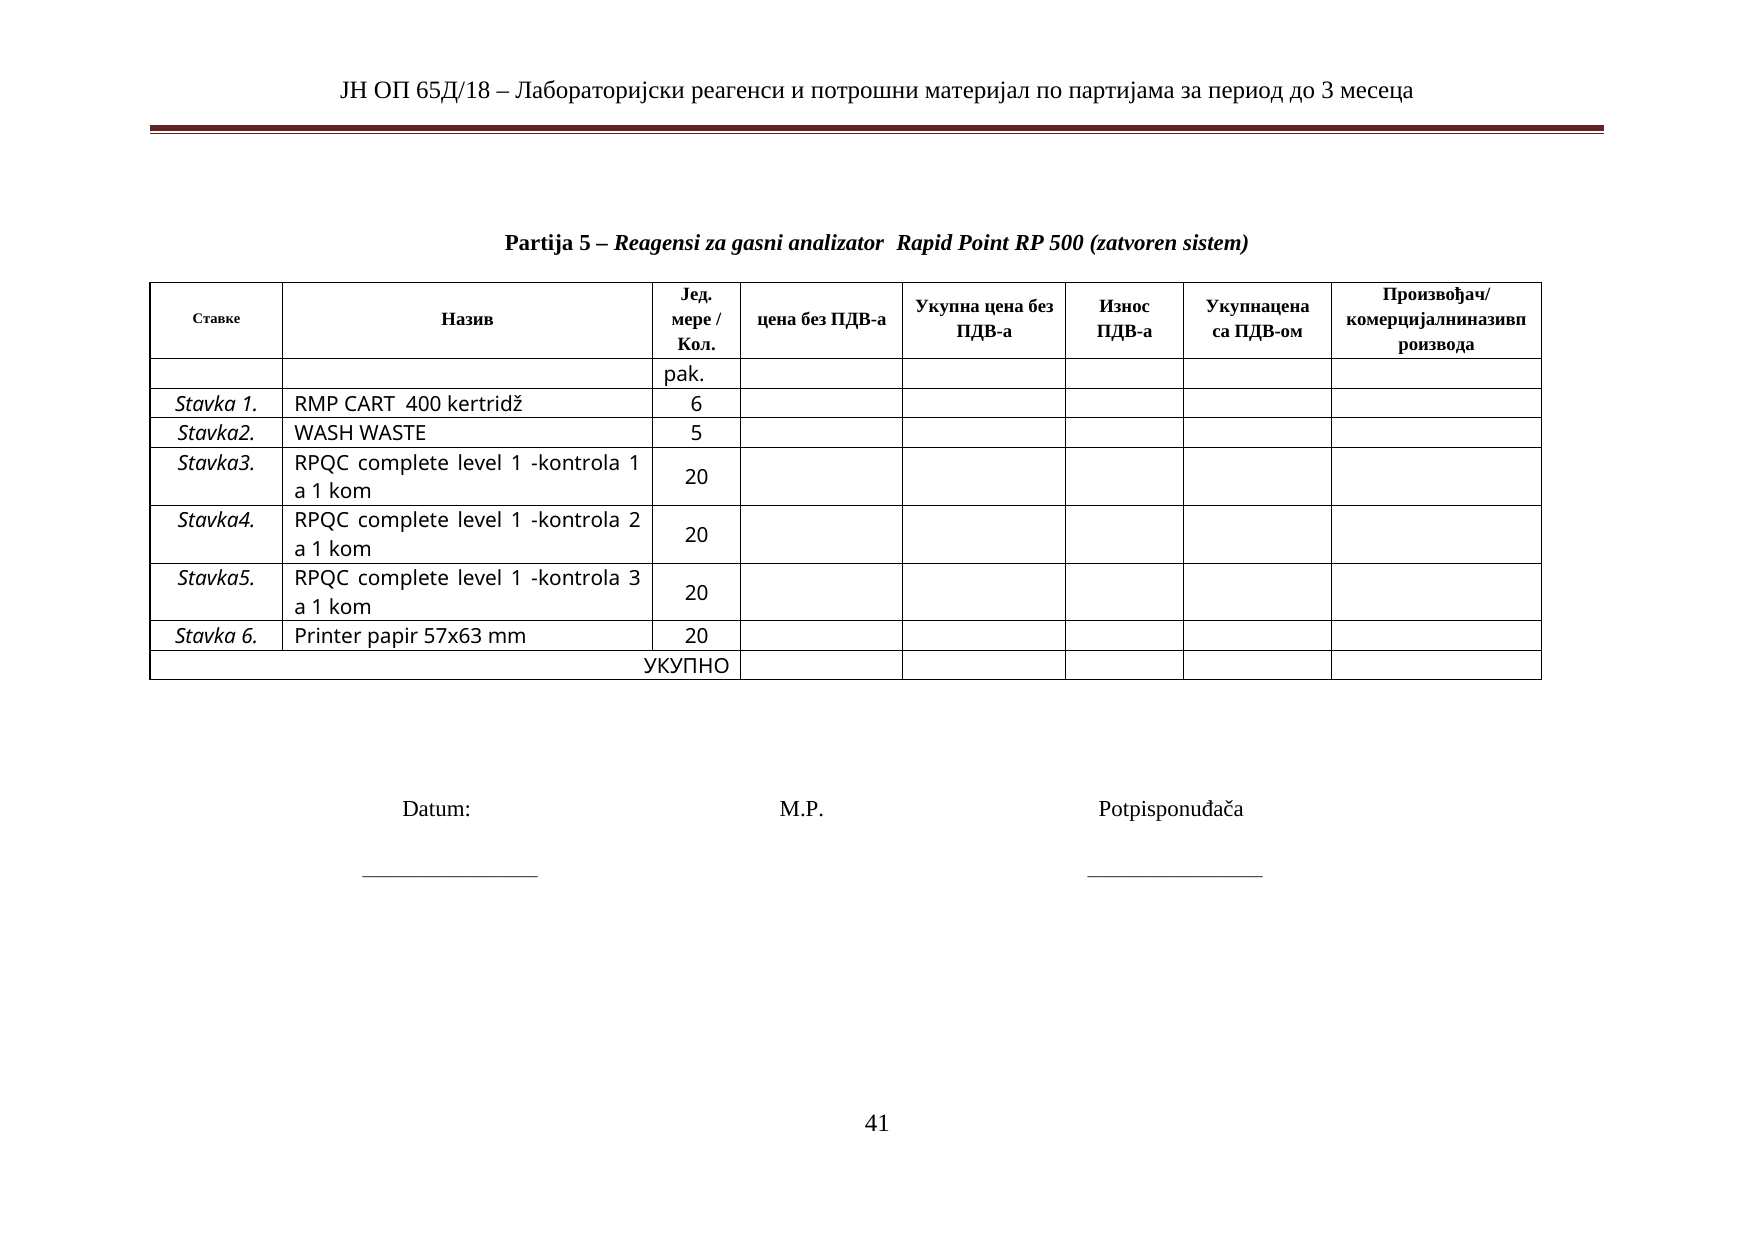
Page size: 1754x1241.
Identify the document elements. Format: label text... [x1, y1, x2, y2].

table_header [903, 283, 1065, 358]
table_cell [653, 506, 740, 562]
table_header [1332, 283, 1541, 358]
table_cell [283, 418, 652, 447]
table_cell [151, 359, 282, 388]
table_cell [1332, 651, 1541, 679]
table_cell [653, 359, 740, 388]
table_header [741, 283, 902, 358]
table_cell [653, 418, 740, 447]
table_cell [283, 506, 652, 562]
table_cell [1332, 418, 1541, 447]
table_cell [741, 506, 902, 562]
text Datum: M.P. Potpisponuđača [150, 795, 1604, 822]
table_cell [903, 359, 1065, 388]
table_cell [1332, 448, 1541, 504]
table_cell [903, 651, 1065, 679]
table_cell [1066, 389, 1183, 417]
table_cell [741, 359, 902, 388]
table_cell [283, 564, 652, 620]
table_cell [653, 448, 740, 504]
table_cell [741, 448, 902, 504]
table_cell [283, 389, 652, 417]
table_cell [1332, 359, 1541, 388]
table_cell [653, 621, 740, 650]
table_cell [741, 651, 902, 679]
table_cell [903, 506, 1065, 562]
text _____________________ _____________________ [150, 860, 1604, 879]
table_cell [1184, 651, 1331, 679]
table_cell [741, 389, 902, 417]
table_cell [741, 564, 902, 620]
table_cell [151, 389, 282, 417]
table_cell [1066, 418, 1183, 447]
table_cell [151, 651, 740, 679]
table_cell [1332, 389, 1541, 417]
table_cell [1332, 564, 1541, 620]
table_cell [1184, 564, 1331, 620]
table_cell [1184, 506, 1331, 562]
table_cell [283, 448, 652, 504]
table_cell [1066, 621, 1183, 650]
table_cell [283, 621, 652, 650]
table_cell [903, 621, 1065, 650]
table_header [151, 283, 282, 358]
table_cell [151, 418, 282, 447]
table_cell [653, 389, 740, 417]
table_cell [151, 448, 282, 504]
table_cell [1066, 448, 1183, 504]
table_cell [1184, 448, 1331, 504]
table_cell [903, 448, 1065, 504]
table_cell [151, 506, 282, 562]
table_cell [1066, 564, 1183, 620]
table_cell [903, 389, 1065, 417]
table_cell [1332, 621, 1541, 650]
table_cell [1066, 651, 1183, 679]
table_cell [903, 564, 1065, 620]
text Partija 5 – Reagensi za gasni analizator Rapid Point RP 500 (zatvoren sistem) [150, 229, 1604, 255]
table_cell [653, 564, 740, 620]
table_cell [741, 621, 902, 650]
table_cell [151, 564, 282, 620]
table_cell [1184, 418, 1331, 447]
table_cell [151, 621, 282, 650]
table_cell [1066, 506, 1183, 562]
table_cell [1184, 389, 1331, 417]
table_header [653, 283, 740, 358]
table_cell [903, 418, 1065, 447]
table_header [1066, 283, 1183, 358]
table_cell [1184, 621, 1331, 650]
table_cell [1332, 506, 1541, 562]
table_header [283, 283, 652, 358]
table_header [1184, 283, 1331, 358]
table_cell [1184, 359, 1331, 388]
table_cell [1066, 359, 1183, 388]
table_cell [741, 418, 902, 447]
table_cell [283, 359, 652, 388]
